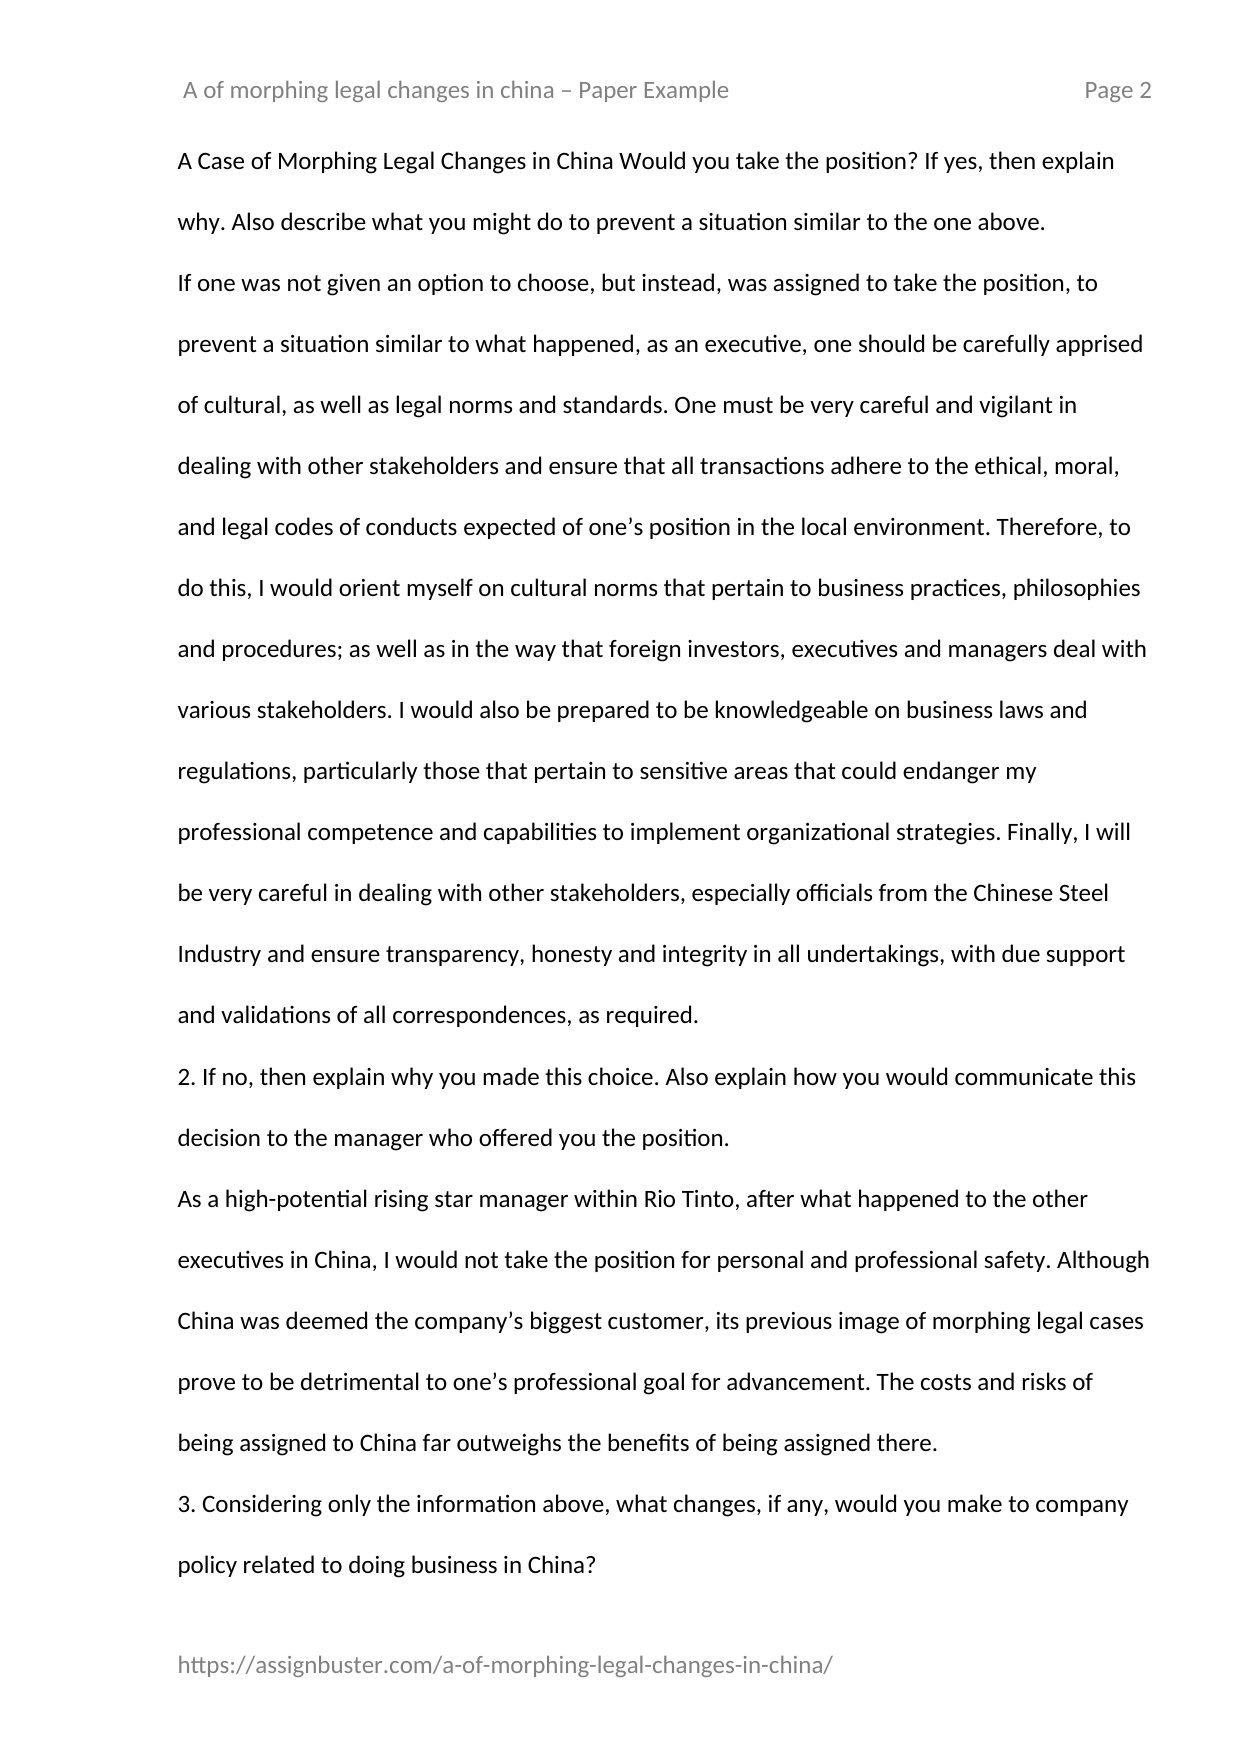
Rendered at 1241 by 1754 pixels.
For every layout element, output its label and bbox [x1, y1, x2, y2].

text [177, 145, 1152, 1579]
